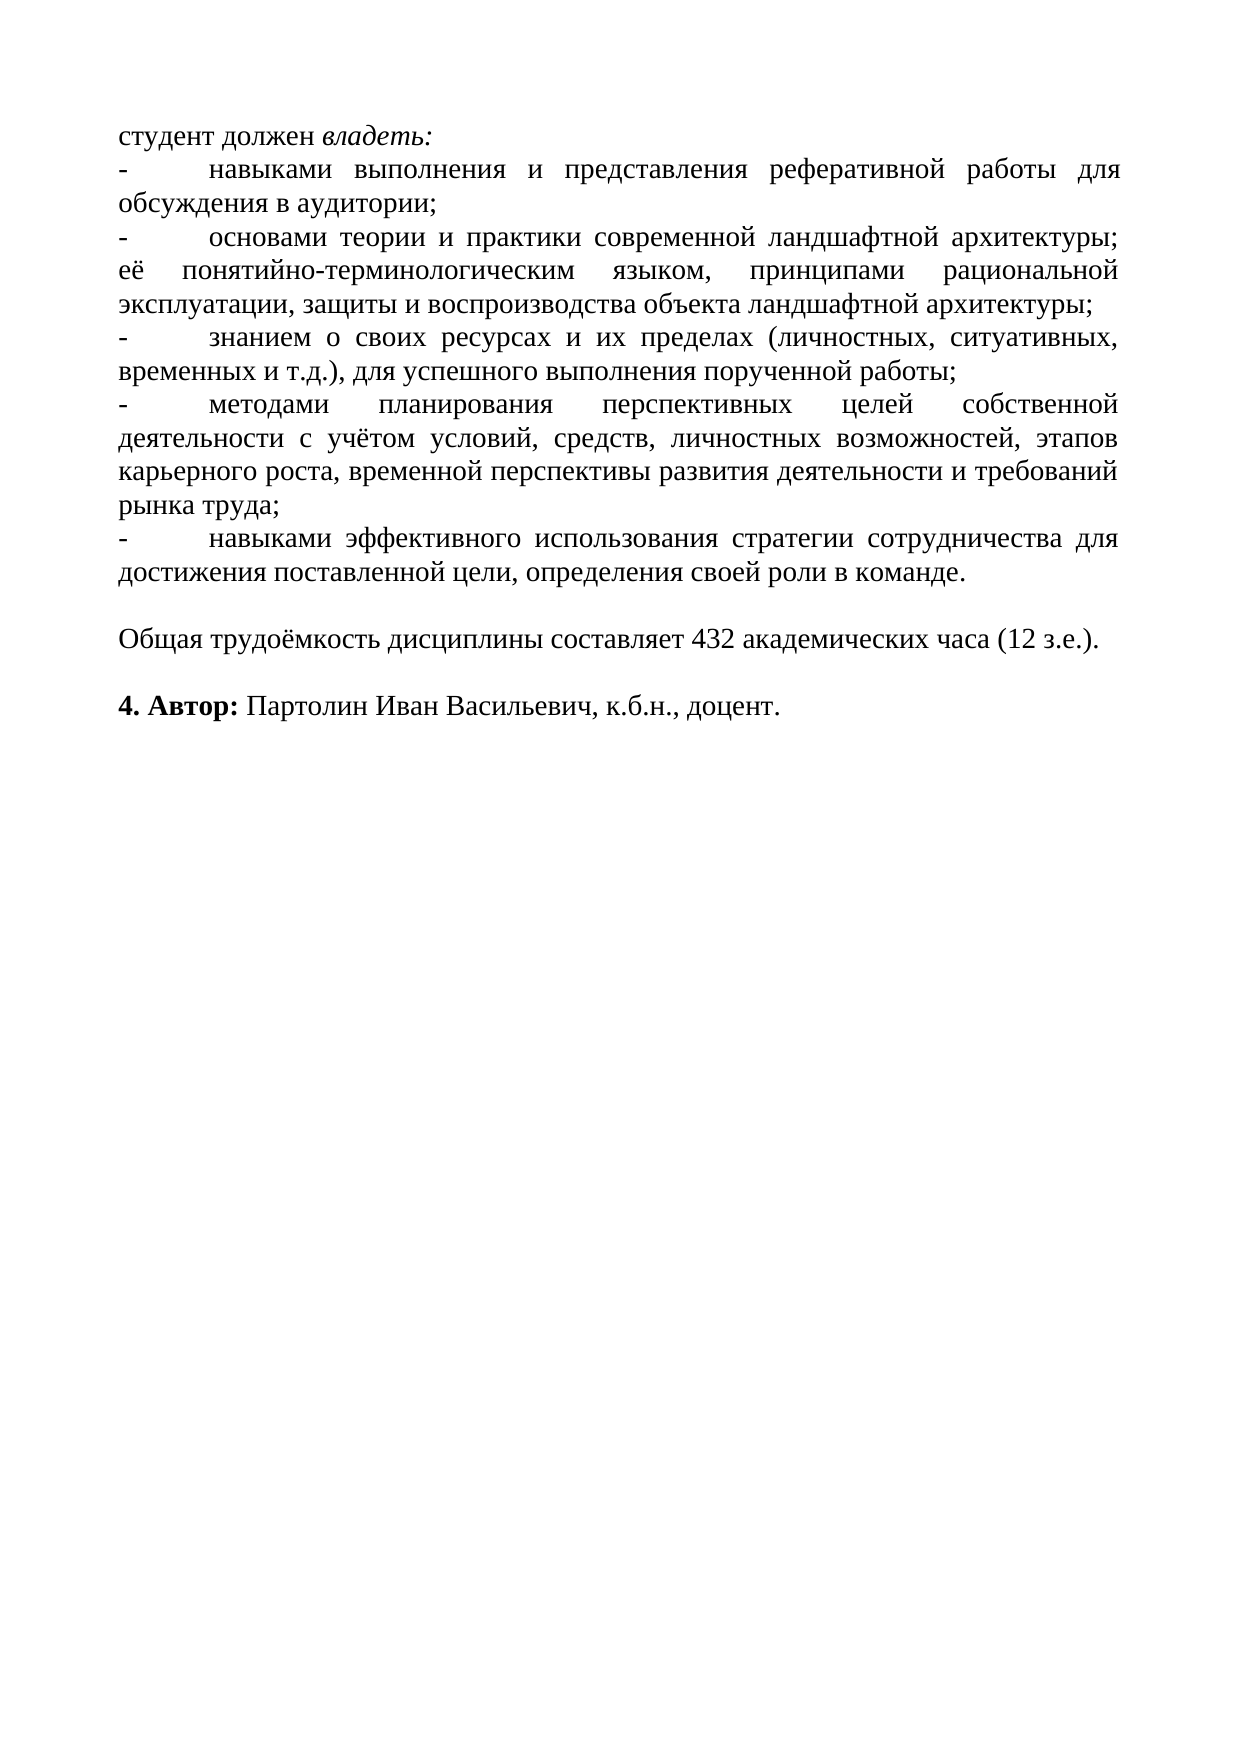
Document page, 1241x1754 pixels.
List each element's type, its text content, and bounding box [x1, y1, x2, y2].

text студент должен владеть: [118, 118, 1119, 152]
list знанием о своих ресурсах и их пределах (личностных, ситуативных, временных и т.д.), для успешного выполнения порученной работы; [118, 319, 1119, 386]
list навыками эффективного использования стратегии сотрудничества для достижения поставленной цели, определения своей роли в команде. [118, 521, 1119, 588]
list основами теории и практики современной ландшафтной архитектуры; её понятийно-терминологическим языком, принципами рациональной эксплуатации, защиты и воспроизводства объекта ландшафтной архитектуры; [118, 219, 1119, 319]
list методами планирования перспективных целей собственной деятельности с учётом условий, средств, личностных возможностей, этапов карьерного роста, временной перспективы развития деятельности и требований рынка труда; [118, 386, 1119, 521]
text 4. Автор: Партолин Иван Васильевич, к.б.н., доцент. [118, 688, 1122, 722]
list навыками выполнения и представления реферативной работы для обсуждения в аудитории; [118, 152, 1122, 219]
text Общая трудоёмкость дисциплины составляет 432 академических часа (12 з.е.). [118, 621, 1122, 655]
